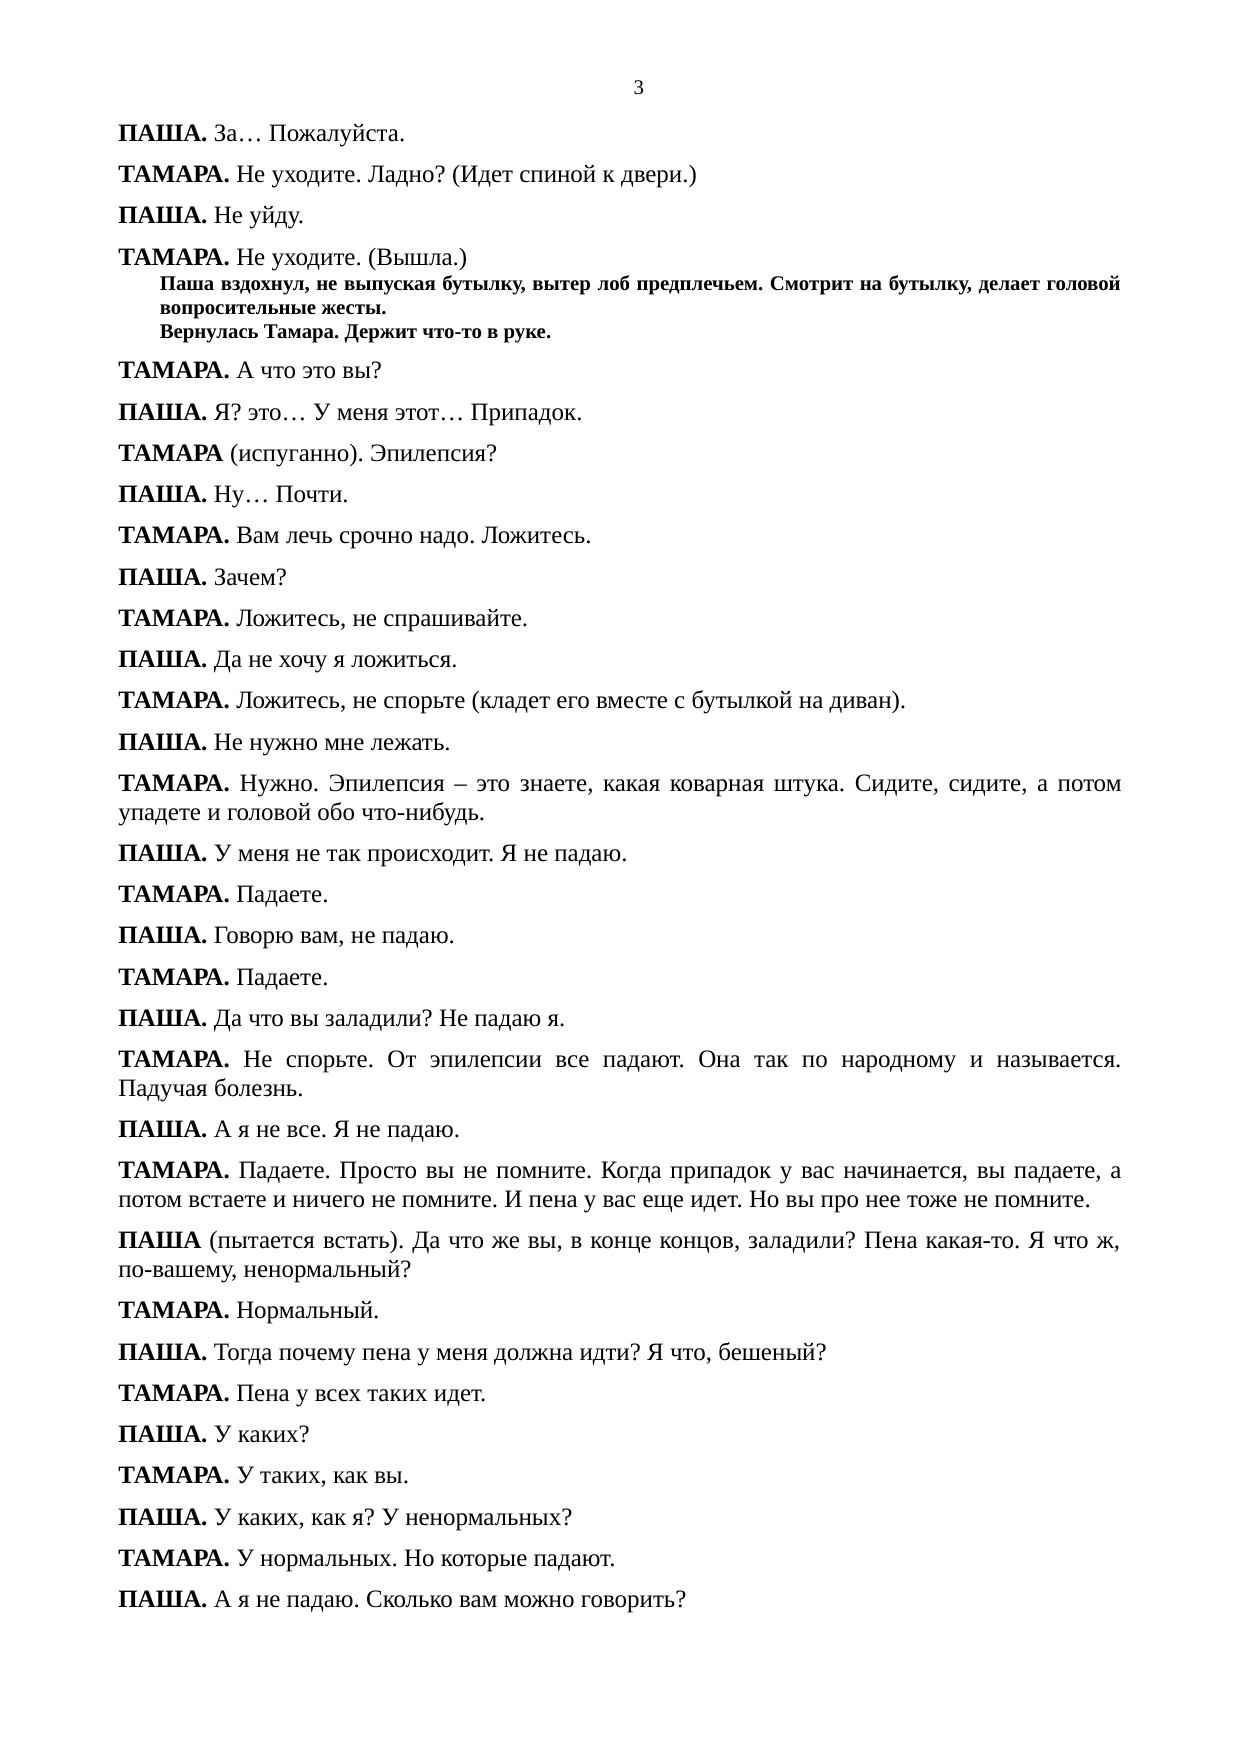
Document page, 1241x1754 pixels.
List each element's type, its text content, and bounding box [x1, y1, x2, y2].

text ПАША. У каких, как я? У ненормальных? [118, 1502, 1122, 1530]
text ТАМАРА. Не уходите. Ладно? (Идет спиной к двери.) [118, 159, 1122, 188]
text ПАША. За… Пожалуйста. [118, 118, 1122, 147]
text ПАША. Тогда почему пена у меня должна идти? Я что, бешеный? [118, 1337, 1122, 1365]
text ПАША. Зачем? [118, 562, 1122, 590]
text ТАМАРА. Не уходите. (Вышла.) [118, 242, 1122, 271]
text ТАМАРА. У таких, как вы. [118, 1460, 1122, 1489]
text ТАМАРА. Падаете. [118, 879, 1122, 908]
text ПАША. А я не все. Я не падаю. [118, 1114, 1122, 1143]
text ПАША. Не уйду. [118, 201, 1122, 229]
text Вернулась Тамара. Держит что-то в руке. [159, 319, 1122, 343]
text ПАША. Ну… Почти. [118, 479, 1122, 508]
text Паша вздохнул, не выпуская бутылку, вытер лоб предплечьем. Смотрит на бутылку, делает головой вопросительные жесты. [159, 271, 1122, 319]
text ПАША (пытается встать). Да что же вы, в конце концов, заладили? Пена какая-то. Я что ж, по-вашему, ненормальный? [118, 1225, 1122, 1283]
text ПАША. У каких? [118, 1419, 1122, 1448]
text ПАША. Да что вы заладили? Не падаю я. [118, 1003, 1122, 1032]
text ТАМАРА. Ложитесь, не спорьте (кладет его вместе с бутылкой на диван). [118, 685, 1122, 714]
text ТАМАРА. Нужно. Эпилепсия – это знаете, какая коварная штука. Сидите, сидите, а потом упадете и головой обо что-нибудь. [118, 768, 1122, 825]
text ПАША. Я? это… У меня этот… Припадок. [118, 397, 1122, 425]
text ПАША. Говорю вам, не падаю. [118, 920, 1122, 949]
text ТАМАРА. Падаете. Просто вы не помните. Когда припадок у вас начинается, вы падаете, а потом встаете и ничего не помните. И пена у вас еще идет. Но вы про нее тоже не помните. [118, 1155, 1122, 1213]
text ПАША. Не нужно мне лежать. [118, 727, 1122, 755]
text ТАМАРА. У нормальных. Но которые падают. [118, 1543, 1122, 1572]
text ТАМАРА. Нормальный. [118, 1295, 1122, 1324]
text ТАМАРА. Ложитесь, не спрашивайте. [118, 603, 1122, 632]
text ТАМАРА. А что это вы? [118, 355, 1122, 384]
text ПАША. А я не падаю. Сколько вам можно говорить? [118, 1584, 1122, 1613]
text ТАМАРА. Вам лечь срочно надо. Ложитесь. [118, 520, 1122, 549]
text ТАМАРА. Не спорьте. От эпилепсии все падают. Она так по народному и называется. Падучая болезнь. [118, 1044, 1122, 1102]
text ТАМАРА (испуганно). Эпилепсия? [118, 438, 1122, 467]
text ТАМАРА. Падаете. [118, 962, 1122, 990]
text ТАМАРА. Пена у всех таких идет. [118, 1378, 1122, 1407]
text ПАША. У меня не так происходит. Я не падаю. [118, 838, 1122, 867]
text ПАША. Да не хочу я ложиться. [118, 644, 1122, 673]
